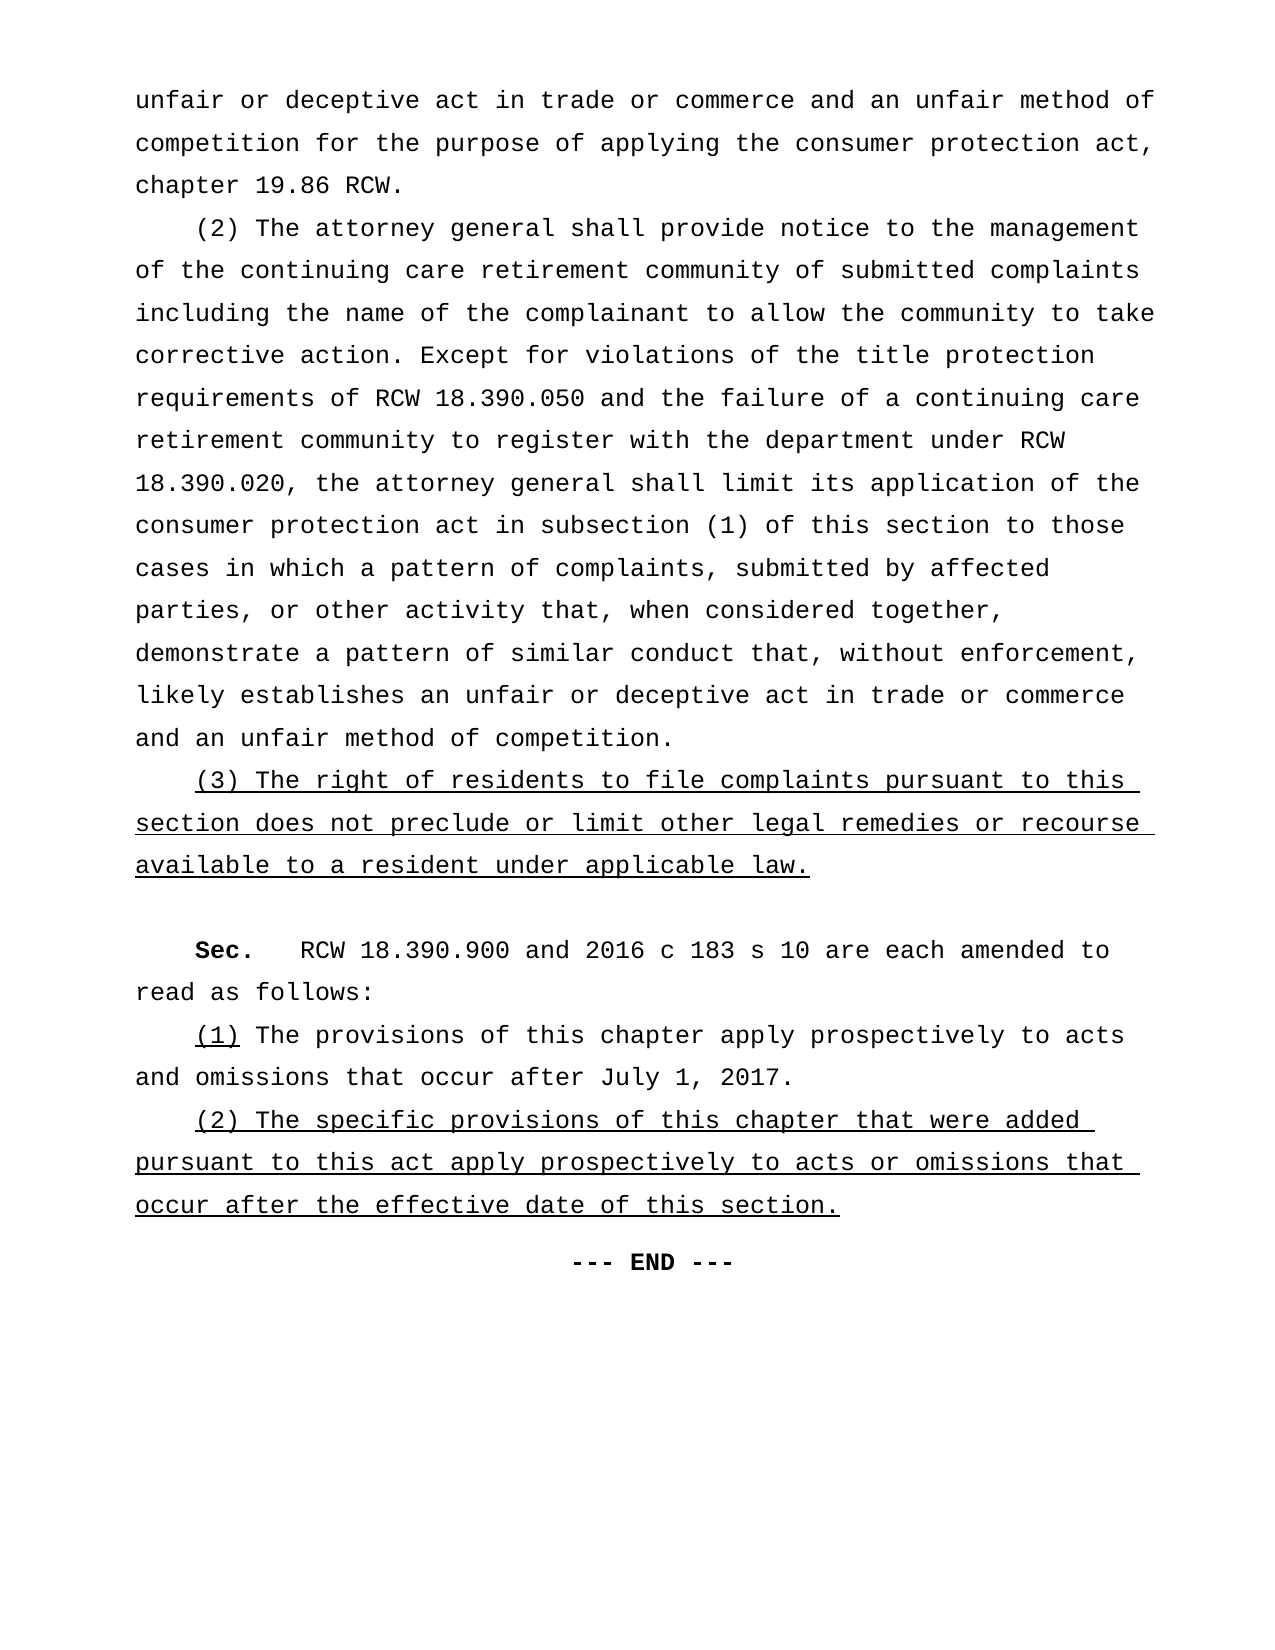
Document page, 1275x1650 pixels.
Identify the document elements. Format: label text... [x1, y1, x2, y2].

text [135, 75, 1170, 202]
text (3) The right of residents to file complaints pursuant to this section does not preclude or limit other legal remedies or recourse available to a resident under applicable law. [135, 755, 1170, 882]
text (2) The specific provisions of this chapter that were added pursuant to this act apply prospectively to acts or omissions that occur after the effective date of this section. [135, 1094, 1170, 1222]
text Sec. RCW 18.390.900 and 2016 c 183 s 10 are each amended to read as follows: [135, 924, 1170, 1009]
text --- END --- [135, 1250, 1170, 1278]
text (1) The provisions of this chapter apply prospectively to acts and omissions that occur after July 1, 2017. [135, 1009, 1170, 1094]
text (2) The attorney general shall provide notice to the management of the continuing care retirement community of submitted complaints including the name of the complainant to allow the community to take corrective action. Except for violations of the title protection requirements of RCW 18.390.050 and the failure of a continuing care retirement community to register with the department under RCW 18.390.020, the attorney general shall limit its application of the consumer protection act in subsection (1) of this section to those cases in which a pattern of complaints, submitted by affected parties, or other activity that, when considered together, demonstrate a pattern of similar conduct that, without enforcement, likely establishes an unfair or deceptive act in trade or commerce and an unfair method of competition. [135, 202, 1170, 755]
